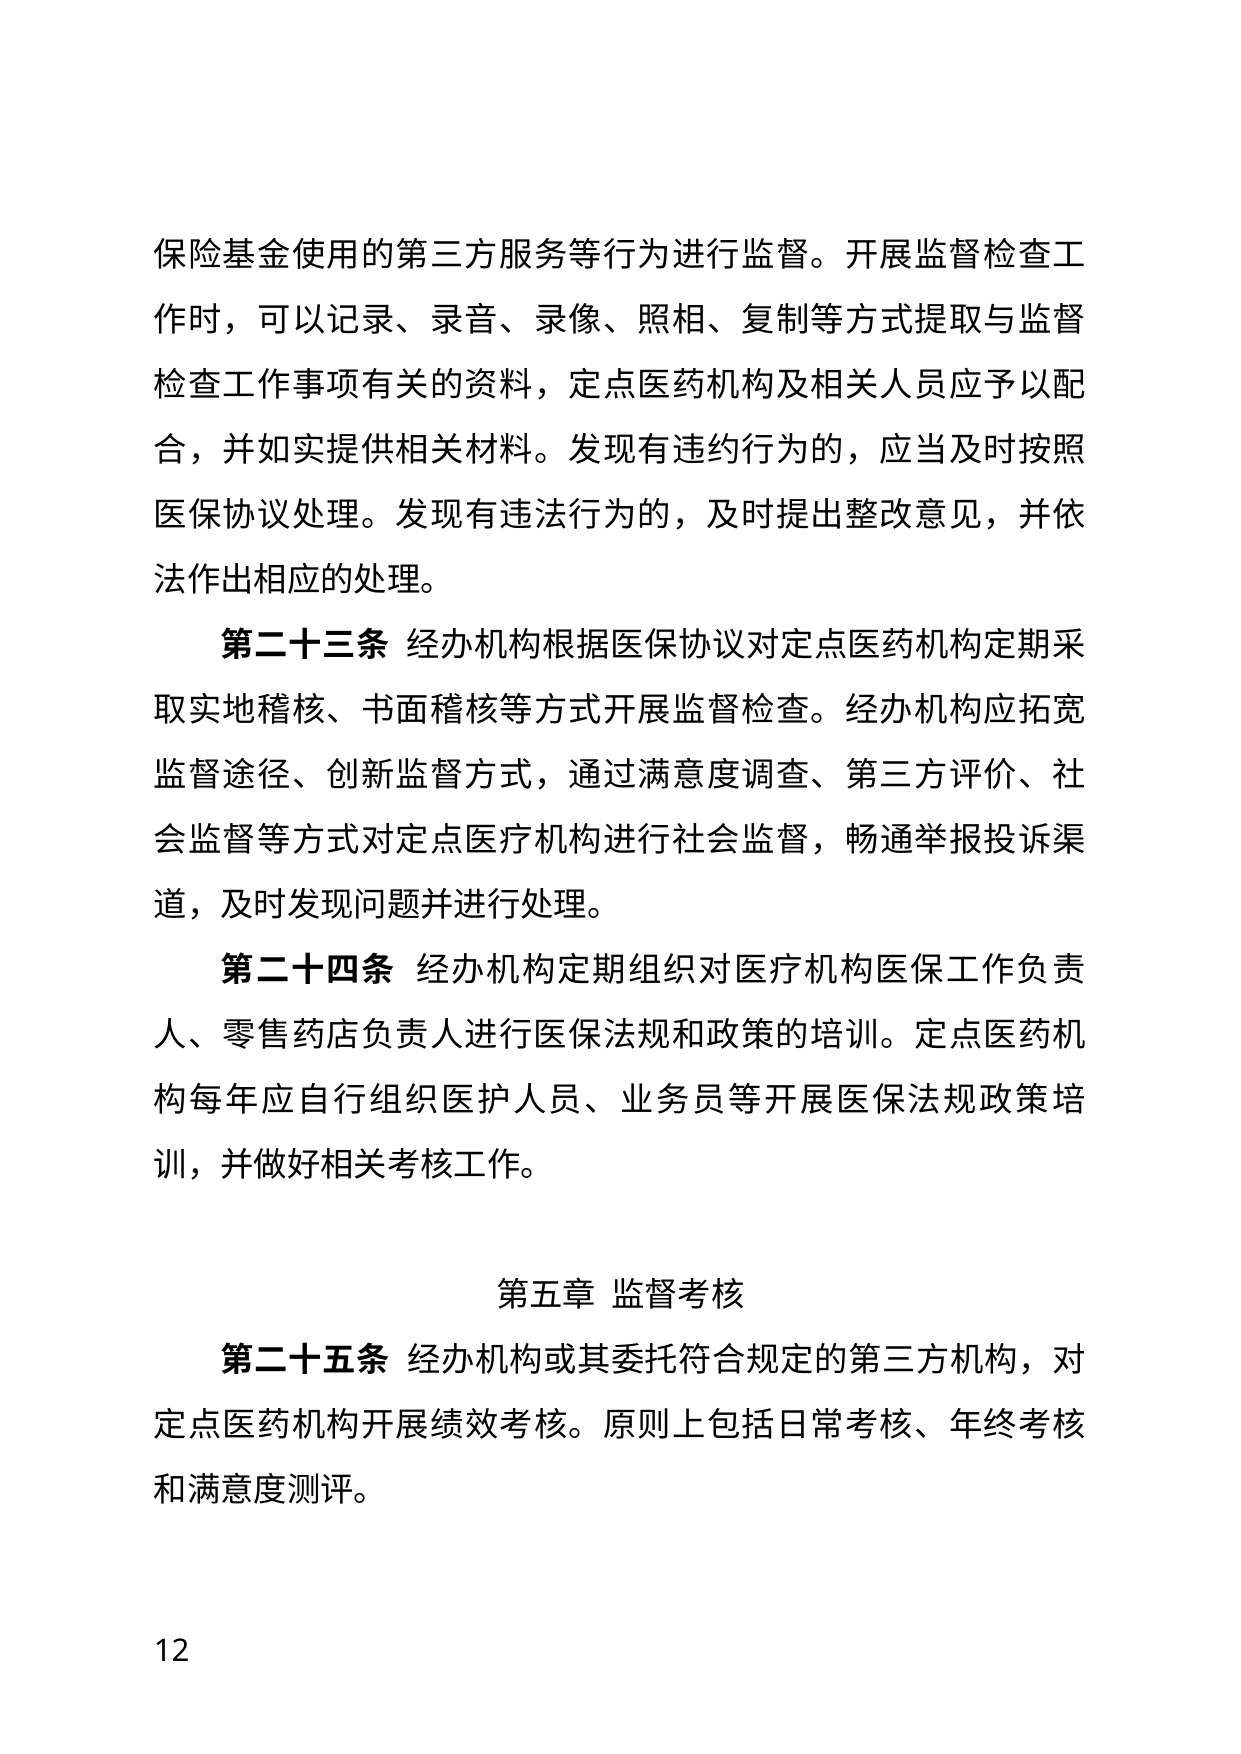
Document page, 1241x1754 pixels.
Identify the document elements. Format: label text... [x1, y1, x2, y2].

text 第二十三条 经办机构根据医保协议对定点医药机构定期采取实地稽核、书面稽核等方式开展监督检查。经办机构应拓宽监督途径、创新监督方式，通过满意度调查、第三方评价、社会监督等方式对定点医疗机构进行社会监督，畅通举报投诉渠道，及时发现问题并进行处理。 [153, 609, 1087, 934]
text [153, 219, 1087, 609]
text 第五章 监督考核 [153, 1259, 1087, 1324]
text 第二十五条 经办机构或其委托符合规定的第三方机构，对定点医药机构开展绩效考核。原则上包括日常考核、年终考核和满意度测评。 [153, 1324, 1087, 1519]
text 第二十四条 经办机构定期组织对医疗机构医保工作负责人、零售药店负责人进行医保法规和政策的培训。定点医药机构每年应自行组织医护人员、业务员等开展医保法规政策培训，并做好相关考核工作。 [153, 934, 1087, 1194]
